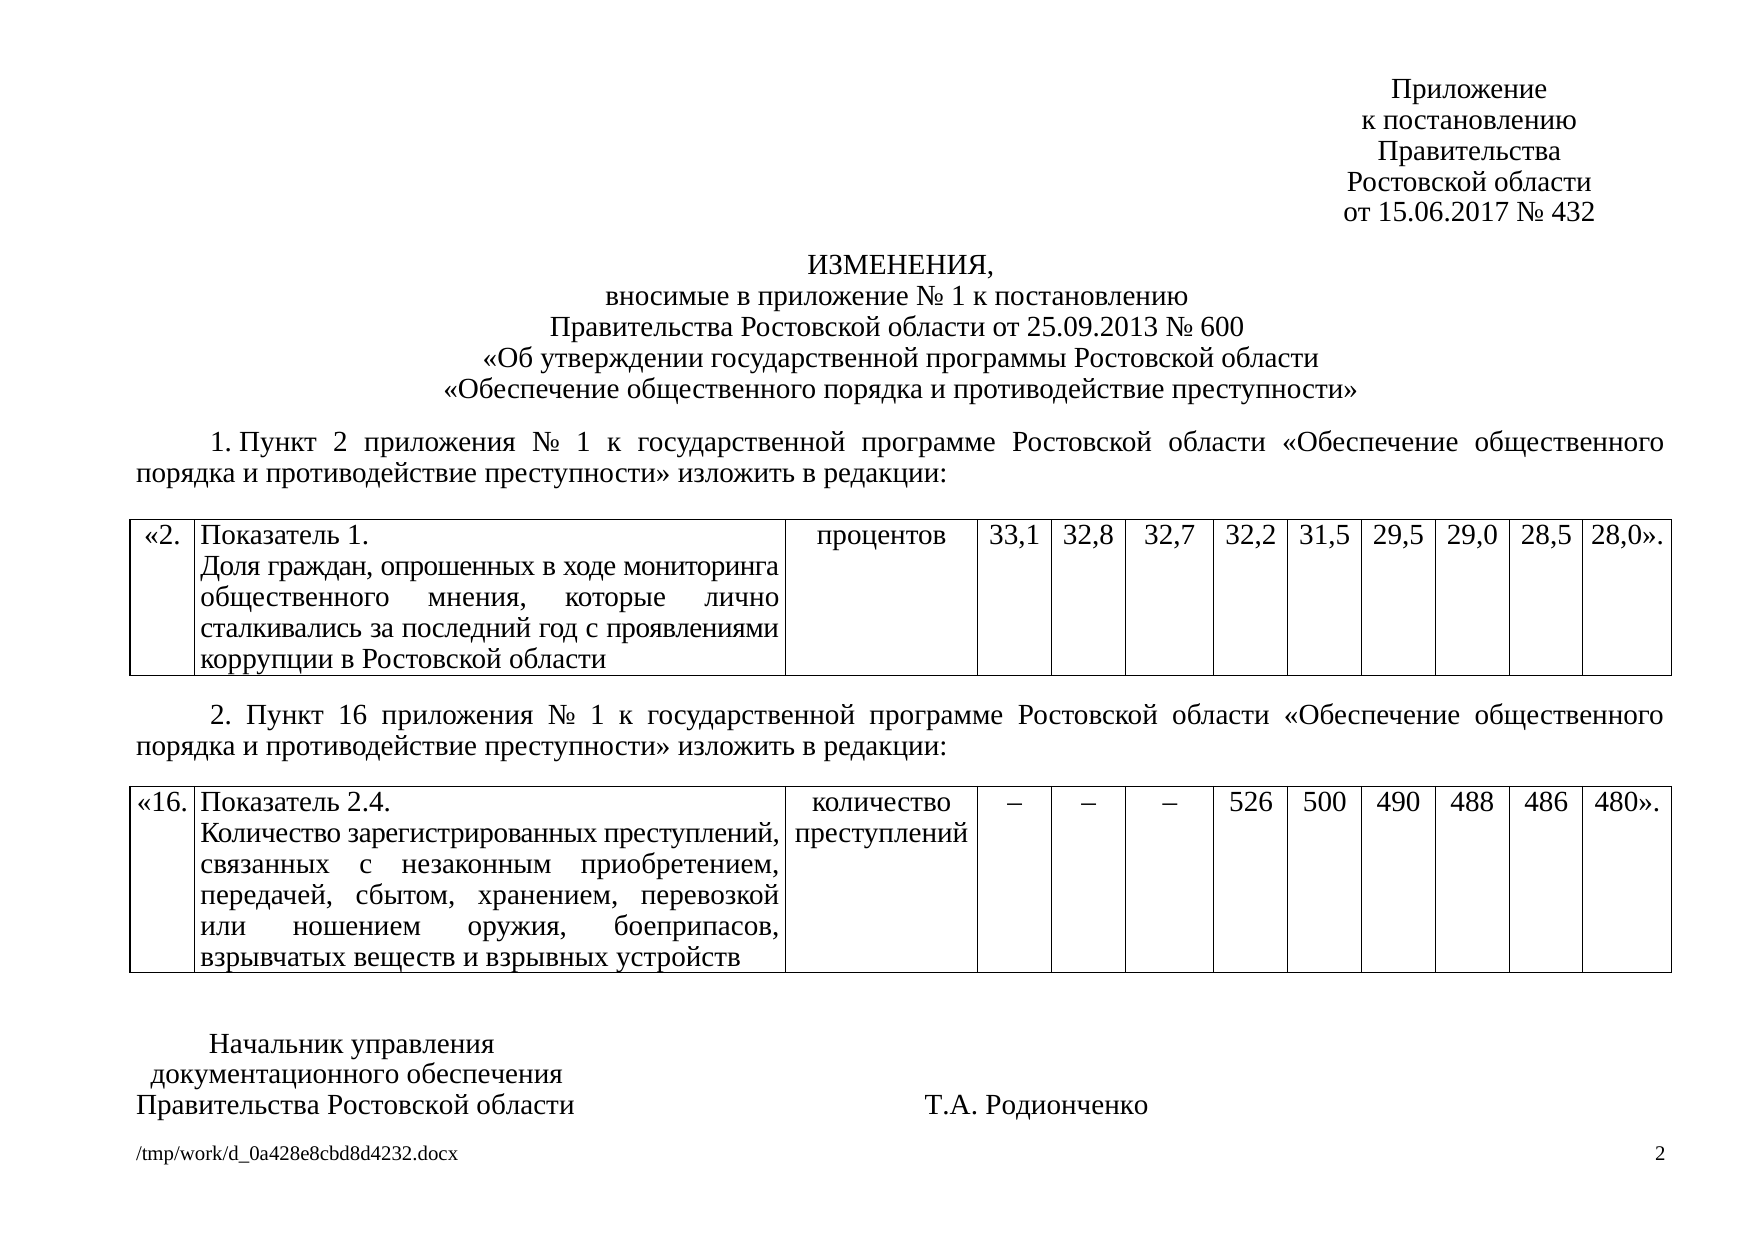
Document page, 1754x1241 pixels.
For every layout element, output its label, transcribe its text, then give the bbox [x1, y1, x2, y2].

text ИЗМЕНЕНИЯ, [136, 250, 1665, 281]
text «Обеспечение общественного порядка и противодействие преступности» [136, 374, 1665, 404]
table_header 29,0 [1436, 520, 1509, 675]
table_cell 490 [1362, 787, 1435, 972]
table_cell – [978, 787, 1051, 972]
text к постановлению [1273, 105, 1665, 136]
text Правительства Ростовской области Т.А. Родионченко [136, 1090, 1665, 1121]
table_cell – [1052, 787, 1125, 972]
text Начальник управления [136, 1028, 1087, 1059]
table_header 31,5 [1288, 520, 1361, 675]
table_cell «16. [131, 787, 194, 972]
table_header 28,0». [1583, 520, 1671, 675]
table_cell – [1126, 787, 1213, 972]
table_header 28,5 [1510, 520, 1582, 675]
table_cell 488 [1436, 787, 1509, 972]
table_cell количество преступлений [786, 787, 977, 972]
table_cell 480». [1583, 787, 1671, 972]
table_header 32,7 [1126, 520, 1213, 675]
text документационного обеспечения [136, 1059, 1087, 1090]
table_header 32,2 [1214, 520, 1287, 675]
text от 15.06.2017 № 432 [1273, 197, 1665, 228]
text 1. Пункт 2 приложения № 1 к государственной программе Ростовской области «Обеспечение общественного порядка и противодействие преступности» изложить в редакции: [136, 427, 1665, 488]
text Приложение [1273, 74, 1665, 105]
text Ростовской области [1273, 166, 1665, 197]
table_header 32,8 [1052, 520, 1125, 675]
text вносимые в приложение № 1 к постановлению Правительства Ростовской области от 25.09.2013 № 600 «Об утверждении государственной программы Ростовской области [136, 281, 1665, 374]
table_cell 2. Пункт 16 приложения № 1 к государственной программе Ростовской области «Обеспечение общественного порядка и противодействие преступности» изложить в редакции: [130, 676, 1671, 786]
table_header «2. [131, 520, 194, 675]
table_header 29,5 [1362, 520, 1435, 675]
table_header процентов [786, 520, 977, 675]
table_header 33,1 [978, 520, 1051, 675]
table_cell 526 [1214, 787, 1287, 972]
table_cell 500 [1288, 787, 1361, 972]
table_cell Показатель 2.4. Количество зарегистрированных преступлений, связанных с незаконным приобретением, передачей, сбытом, хранением, перевозкой или ношением оружия, боеприпасов, взрывчатых веществ и взрывных устройств [195, 787, 785, 972]
table_header Показатель 1. Доля граждан, опрошенных в ходе мониторинга общественного мнения, которые лично сталкивались за последний год с проявлениями коррупции в Ростовской области [195, 520, 785, 675]
text Правительства [1273, 136, 1665, 166]
table_cell 486 [1510, 787, 1582, 972]
